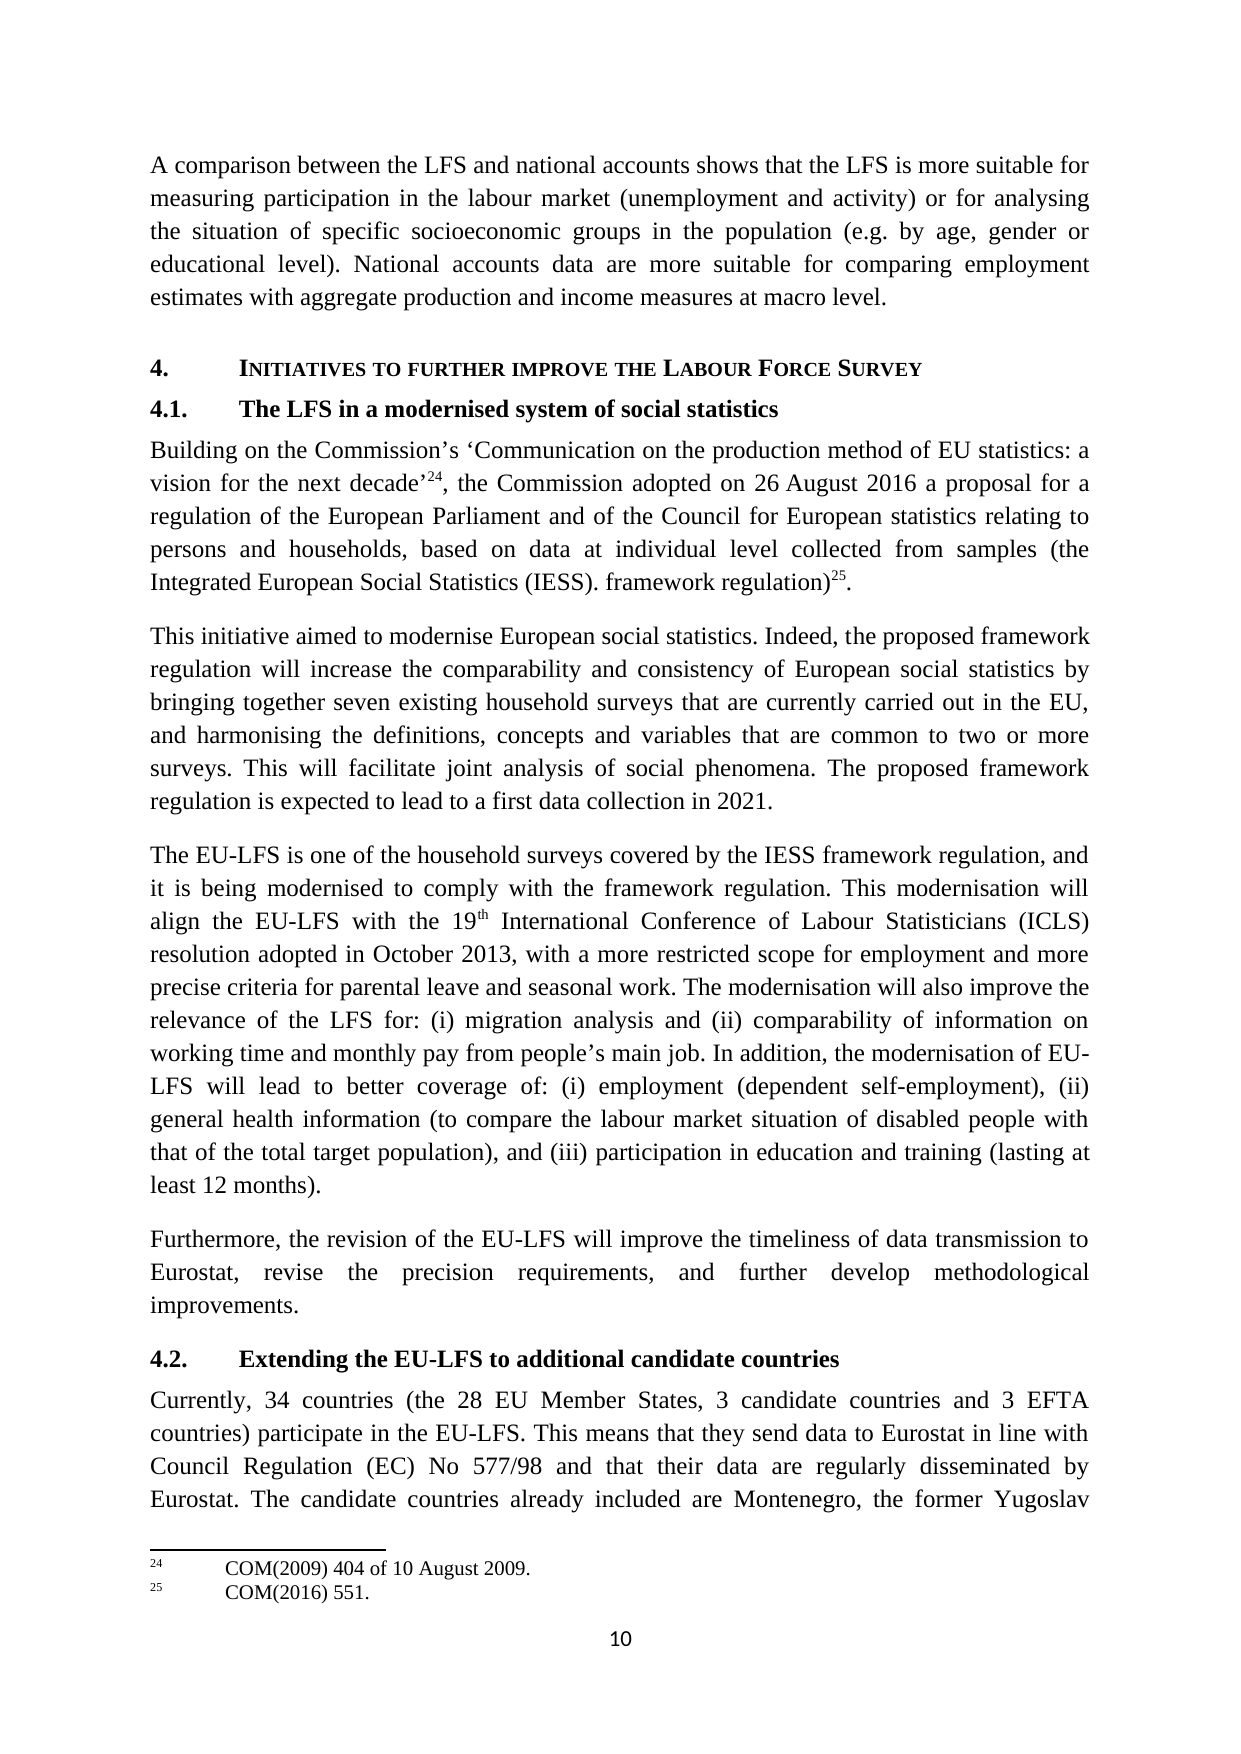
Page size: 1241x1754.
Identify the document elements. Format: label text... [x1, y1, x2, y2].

subtitle 4. Initiatives to further improve the Labour Force Survey [150, 353, 1090, 381]
text This initiative aimed to modernise European social statistics. Indeed, the proposed framework regulation will increase the comparability and consistency of European social statistics by bringing together seven existing household surveys that are currently carried out in the EU, and harmonising the definitions, concepts and variables that are common to two or more surveys. This will facilitate joint analysis of social phenomena. The proposed framework regulation is expected to lead to a first data collection in 2021. [150, 621, 1090, 815]
text A comparison between the LFS and national accounts shows that the LFS is more suitable for measuring participation in the labour market (unemployment and activity) or for analysing the situation of specific socioeconomic groups in the population (e.g. by age, gender or educational level). National accounts data are more suitable for comparing employment estimates with aggregate production and income measures at macro level. [150, 150, 1090, 311]
subtitle 4.2. Extending the EU-LFS to additional candidate countries [150, 1344, 1090, 1373]
text Furthermore, the revision of the EU-LFS will improve the timeliness of data transmission to Eurostat, revise the precision requirements, and further develop methodological improvements. [150, 1224, 1090, 1319]
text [150, 1385, 1090, 1513]
subtitle 4.1. The LFS in a modernised system of social statistics [150, 394, 1090, 423]
text The EU-LFS is one of the household surveys covered by the IESS framework regulation, and it is being modernised to comply with the framework regulation. This modernisation will align the EU-LFS with the 19th International Conference of Labour Statisticians (ICLS) resolution adopted in October 2013, with a more restricted scope for employment and more precise criteria for parental leave and seasonal work. The modernisation will also improve the relevance of the LFS for: (i) migration analysis and (ii) comparability of information on working time and monthly pay from people’s main job. In addition, the modernisation of EU-LFS will lead to better coverage of: (i) employment (dependent self-employment), (ii) general health information (to compare the labour market situation of disabled people with that of the total target population), and (iii) participation in education and training (lasting at least 12 months). [150, 840, 1090, 1199]
text Building on the Commission’s ‘Communication on the production method of EU statistics: a vision for the next decade’, the Commission adopted on 26 August 2016 a proposal for a regulation of the European Parliament and of the Council for European statistics relating to persons and households, based on data at individual level collected from samples (the Integrated European Social Statistics (IESS). framework regulation). [150, 435, 1090, 596]
